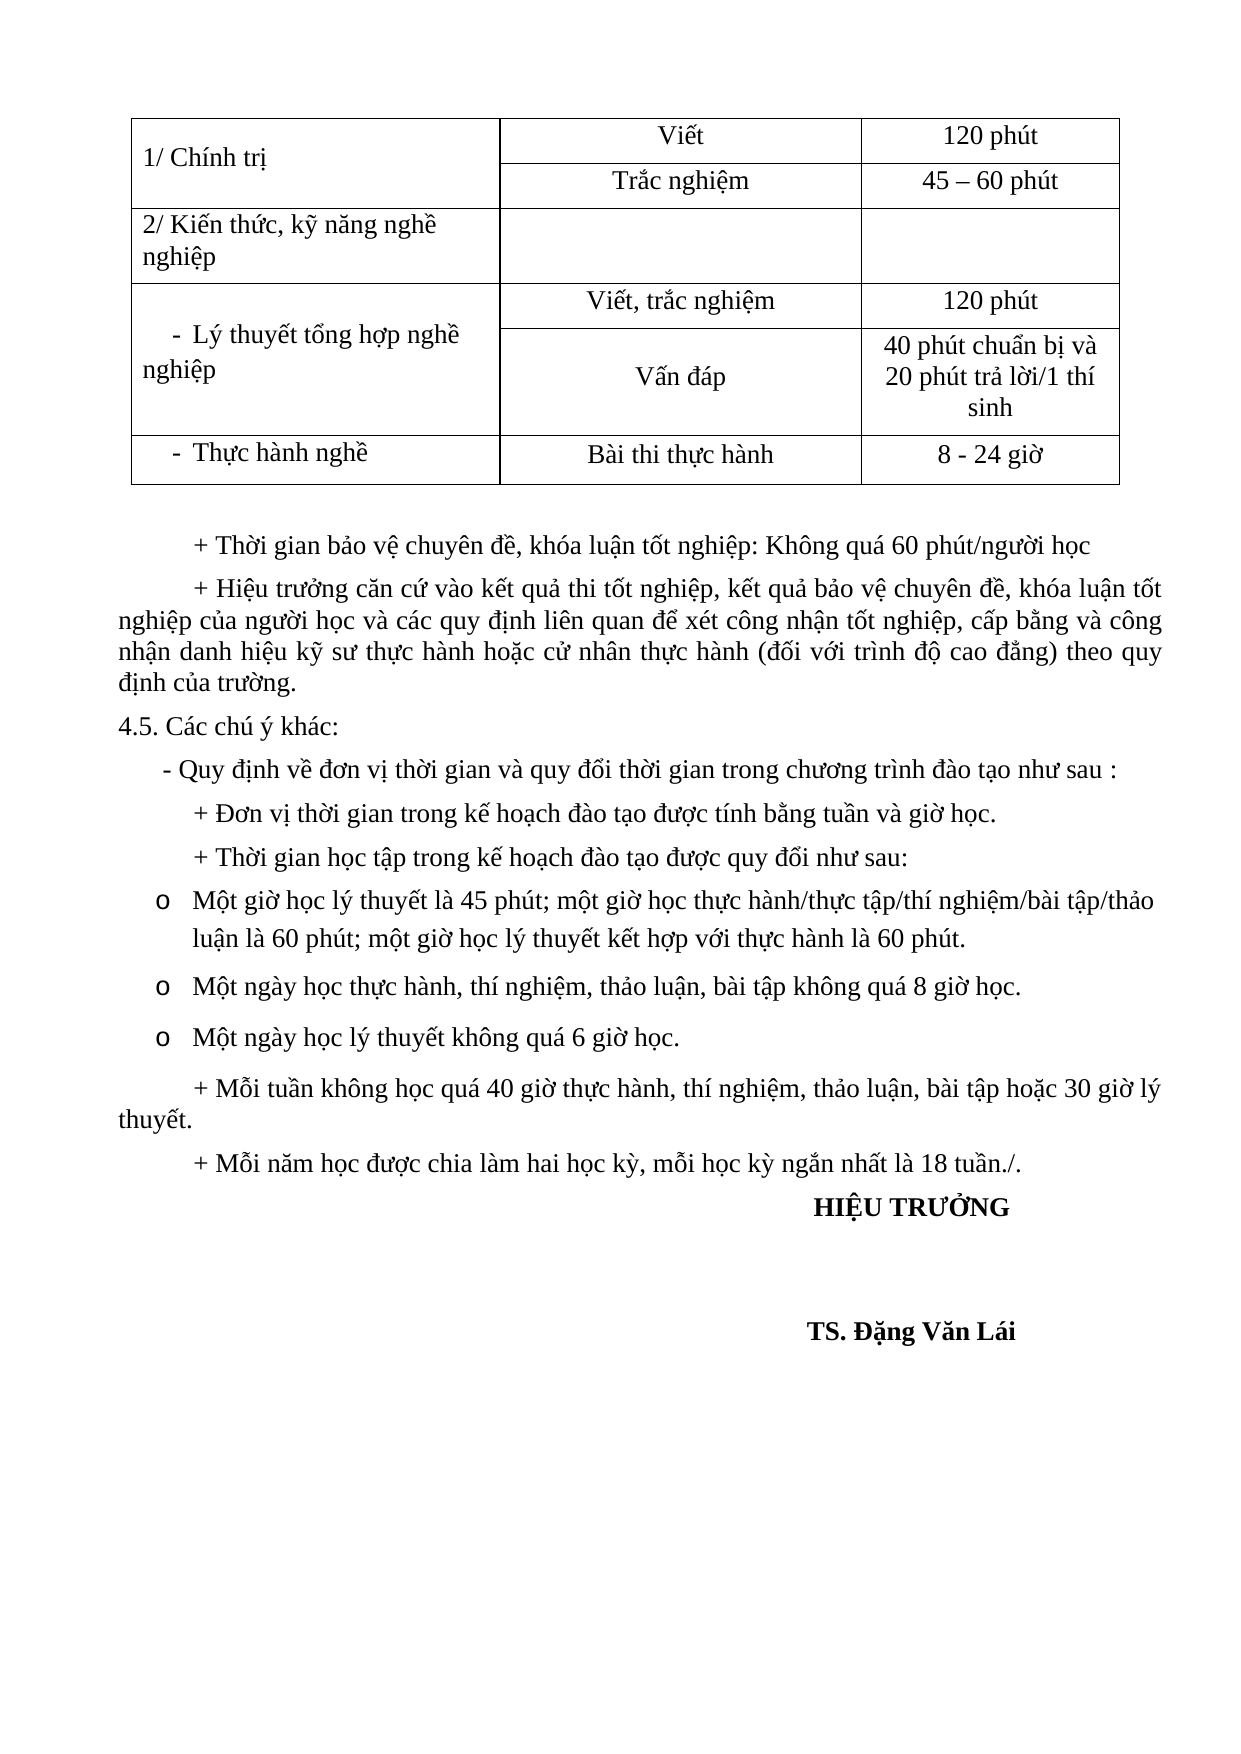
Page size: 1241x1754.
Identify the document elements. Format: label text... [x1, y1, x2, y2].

text + Mỗi năm học được chia làm hai học kỳ, mỗi học kỳ ngắn nhất là 18 tuần./. [118, 1147, 1163, 1178]
list Một ngày học lý thuyết không quá 6 giờ học. [154, 1021, 1163, 1055]
table_cell Vấn đáp [501, 329, 861, 435]
table_cell 120 phút [862, 284, 1119, 328]
text + Hiệu trưởng căn cứ vào kết quả thi tốt nghiệp, kết quả bảo vệ chuyên đề, khóa luận tốt nghiệp của người học và các quy định liên quan để xét công nhận tốt nghiệp, cấp bằng và công nhận danh hiệu kỹ sư thực hành hoặc cử nhân thực hành (đối với trình độ cao đẳng) theo quy định của trường. [118, 573, 1163, 697]
table_cell Bài thi thực hành [501, 436, 861, 484]
table_cell 45 – 60 phút [862, 164, 1119, 207]
table_cell 8 - 24 giờ [862, 436, 1119, 484]
table_cell Thực hành nghề [132, 436, 499, 484]
text + Mỗi tuần không học quá 40 giờ thực hành, thí nghiệm, thảo luận, bài tập hoặc 30 giờ lý thuyết. [118, 1072, 1163, 1135]
table_cell 40 phút chuẩn bị và 20 phút trả lời/1 thí sinh [862, 329, 1119, 435]
table_cell [501, 209, 861, 283]
text - Quy định về đơn vị thời gian và quy đổi thời gian trong chương trình đào tạo như sau : [118, 753, 1163, 784]
text TS. Đặng Văn Lái [118, 1315, 1163, 1347]
text HIỆU TRƯỞNG [118, 1191, 1163, 1222]
list Một giờ học lý thuyết là 45 phút; một giờ học thực hành/thực tập/thí nghiệm/bài tập/thảo luận là 60 phút; một giờ học lý thuyết kết hợp với thực hành là 60 phút. [154, 884, 1163, 953]
list Một ngày học thực hành, thí nghiệm, thảo luận, bài tập không quá 8 giờ học. [154, 971, 1163, 1004]
table_cell Trắc nghiệm [501, 164, 861, 207]
table_cell [862, 209, 1119, 283]
text + Thời gian học tập trong kế hoạch đào tạo được quy đổi như sau: [118, 841, 1163, 872]
table_cell 1/ Chính trị [132, 119, 499, 207]
table_cell Viết, trắc nghiệm [501, 284, 861, 328]
text + Thời gian bảo vệ chuyên đề, khóa luận tốt nghiệp: Không quá 60 phút/người học [118, 529, 1163, 560]
table_cell Viết [501, 119, 861, 163]
text 4.5. Các chú ý khác: [118, 710, 1163, 741]
table_cell Lý thuyết tổng hợp nghề nghiệp [132, 284, 499, 435]
table_cell 120 phút [862, 119, 1119, 163]
text + Đơn vị thời gian trong kế hoạch đào tạo được tính bằng tuần và giờ học. [118, 797, 1163, 828]
table_cell 2/ Kiến thức, kỹ năng nghề nghiệp [132, 209, 499, 283]
